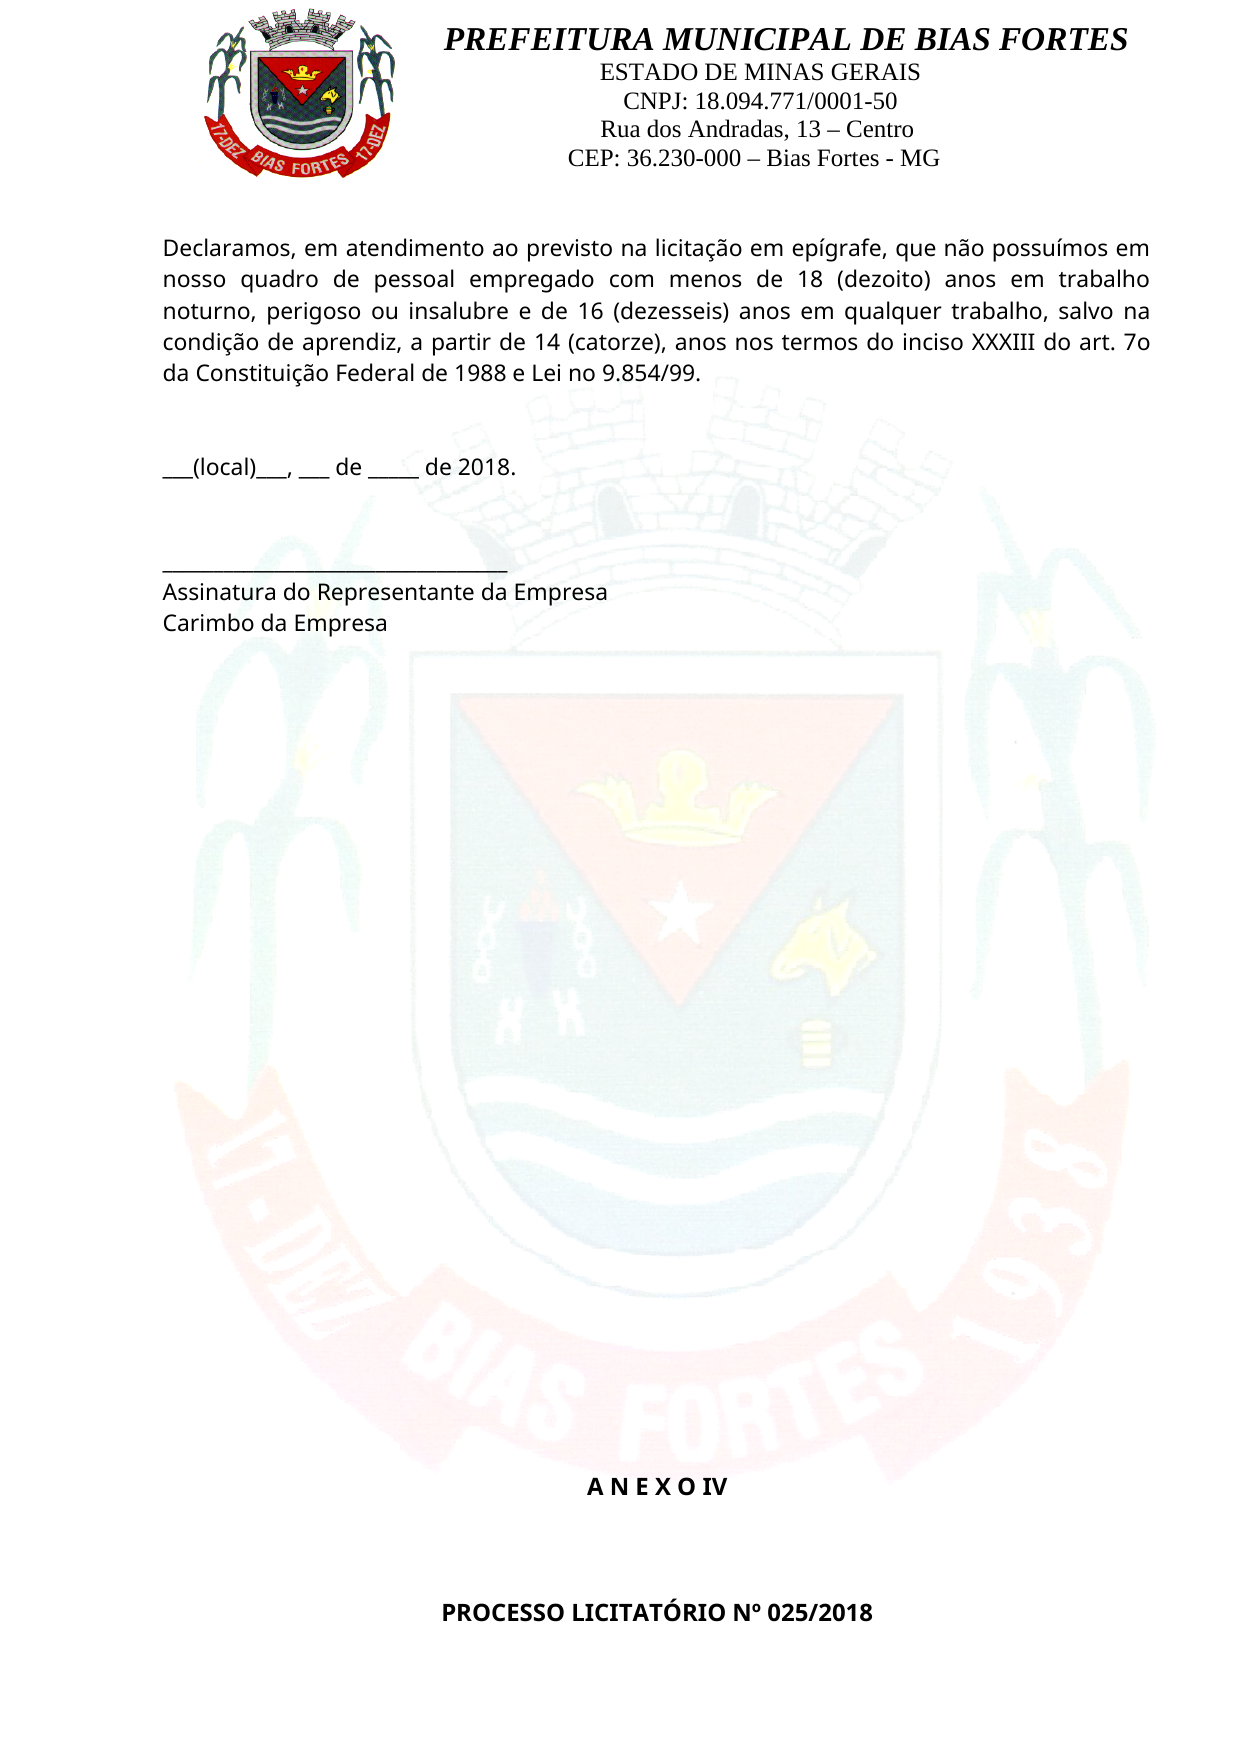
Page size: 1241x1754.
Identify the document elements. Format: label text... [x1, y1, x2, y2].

text Carimbo da Empresa [162, 607, 1152, 638]
text ___(local)___, ___ de _____ de 2018. [162, 451, 1152, 482]
text __________________________________ [162, 544, 1152, 576]
text Assinatura do Representante da Empresa [162, 576, 1152, 607]
text A N E X O IV [162, 1469, 1152, 1502]
text Declaramos, em atendimento ao previsto na licitação em epígrafe, que não possuímos em nosso quadro de pessoal empregado com menos de 18 (dezoito) anos em trabalho noturno, perigoso ou insalubre e de 16 (dezesseis) anos em qualquer trabalho, salvo na condição de aprendiz, a partir de 14 (catorze), anos nos termos do inciso XXXIII do art. 7o da Constituição Federal de 1988 e Lei no 9.854/99. [162, 232, 1152, 388]
picture [187, 0, 413, 189]
text PROCESSO LICITATÓRIO Nº 025/2018 [162, 1596, 1152, 1628]
